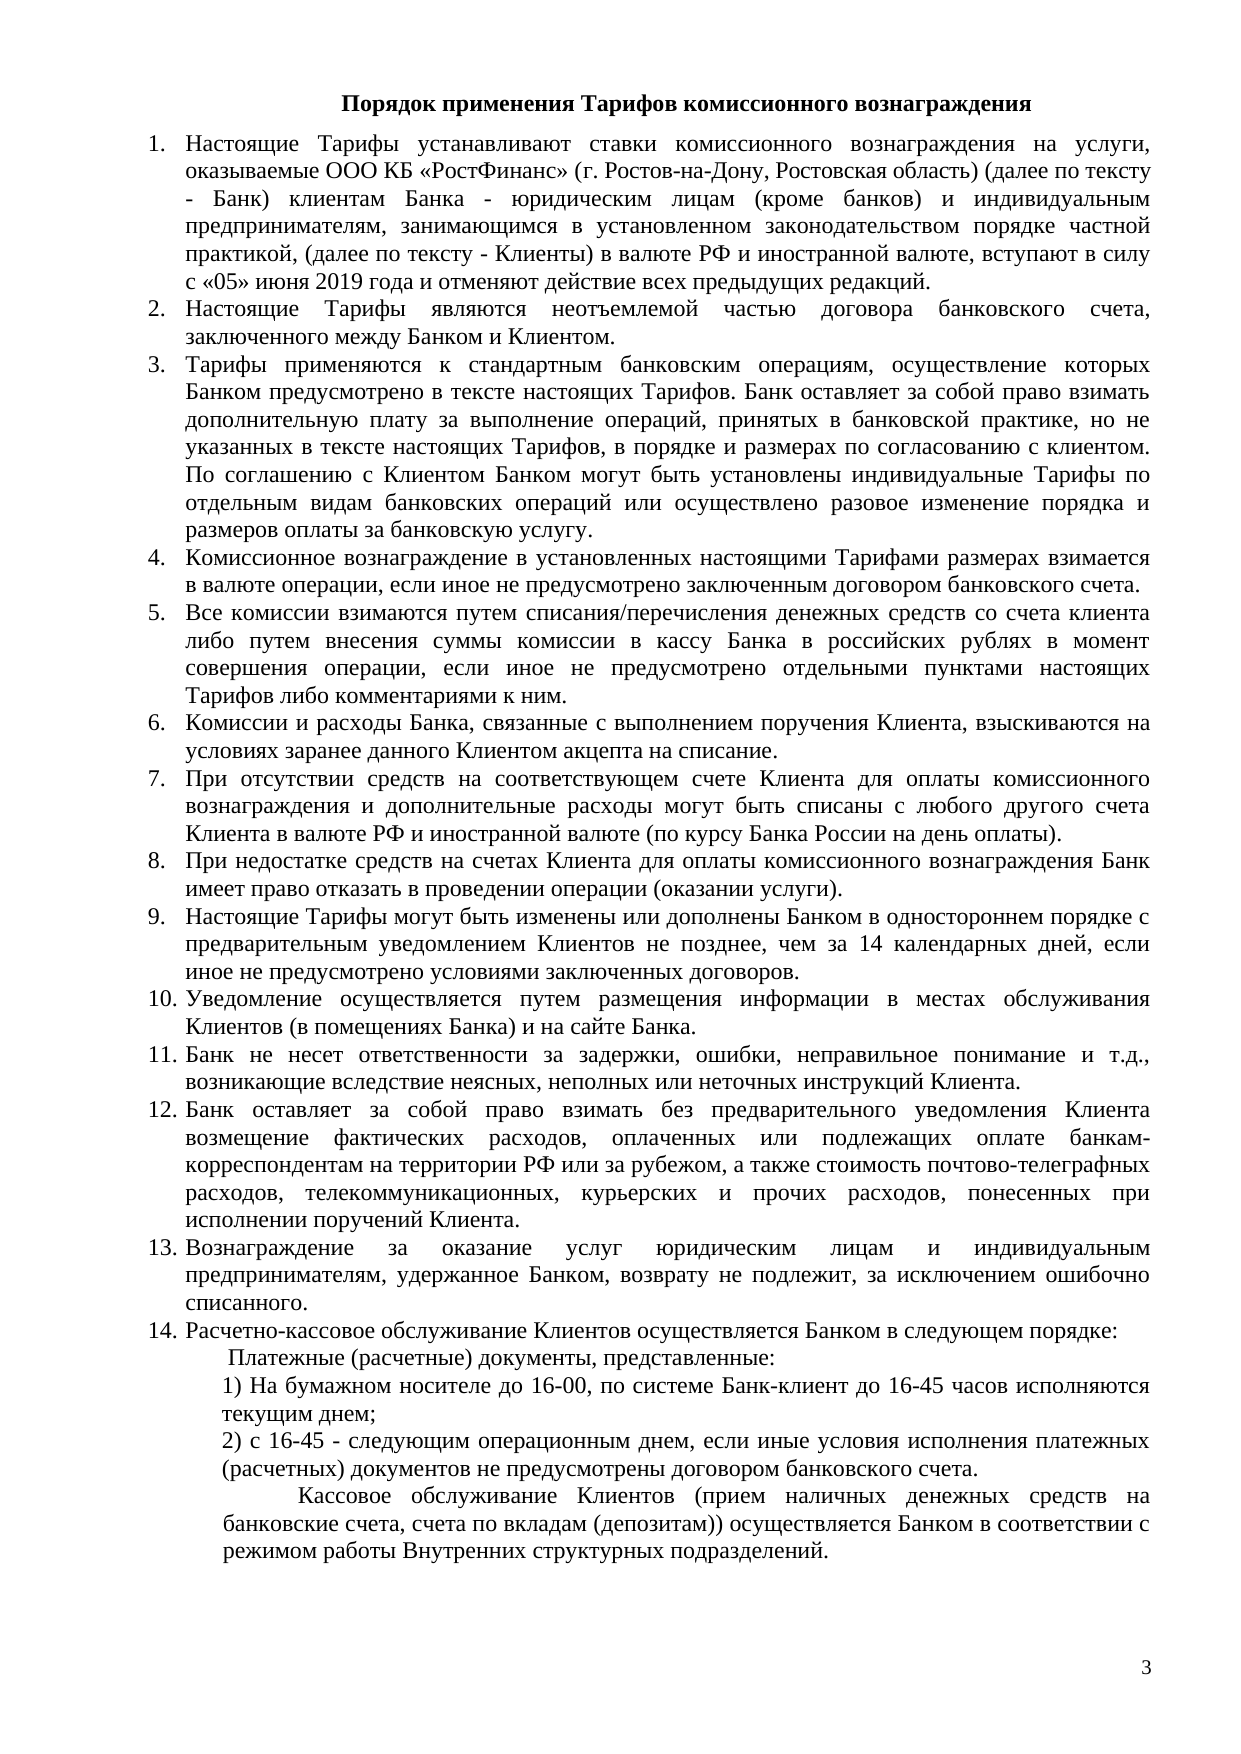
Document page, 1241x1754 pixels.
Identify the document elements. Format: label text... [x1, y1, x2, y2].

list Банк оставляет за собой право взимать без предварительного уведомления Клиента возмещение фактических расходов, оплаченных или подлежащих оплате банкам-корреспондентам на территории РФ или за рубежом, а также стоимость почтово-телеграфных расходов, телекоммуникационных, курьерских и прочих расходов, понесенных при исполнении поручений Клиента. [148, 1095, 1152, 1233]
list Вознаграждение за оказание услуг юридическим лицам и индивидуальным предпринимателям, удержанное Банком, возврату не подлежит, за исключением ошибочно списанного. [148, 1233, 1152, 1316]
list Расчетно-кассовое обслуживание Клиентов осуществляется Банком в следующем порядке: [148, 1316, 1152, 1343]
list При недостатке средств на счетах Клиента для оплаты комиссионного вознаграждения Банк имеет право отказать в проведении операции (оказании услуги). [148, 846, 1152, 902]
list Уведомление осуществляется путем размещения информации в местах обслуживания Клиентов (в помещениях Банка) и на сайте Банка. [148, 984, 1152, 1040]
list Комиссии и расходы Банка, связанные с выполнением поручения Клиента, взыскиваются на условиях заранее данного Клиентом акцепта на списание. [148, 708, 1152, 764]
list Комиссионное вознаграждение в установленных настоящими Тарифами размерах взимается в валюте операции, если иное не предусмотрено заключенным договором банковского счета. [148, 543, 1152, 598]
list При отсутствии средств на соответствующем счете Клиента для оплаты комиссионного вознаграждения и дополнительные расходы могут быть списаны с любого другого счета Клиента в валюте РФ и иностранной валюте (по курсу Банка России на день оплаты). [148, 764, 1152, 846]
list Банк не несет ответственности за задержки, ошибки, неправильное понимание и т.д., возникающие вследствие неясных, неполных или неточных инструкций Клиента. [148, 1040, 1152, 1095]
list Тарифы применяются к стандартным банковским операциям, осуществление которых Банком предусмотрено в тексте настоящих Тарифов. Банк оставляет за собой право взимать дополнительную плату за выполнение операций, принятых в банковской практике, но не указанных в тексте настоящих Тарифов, в порядке и размерах по согласованию с клиентом. По соглашению с Клиентом Банком могут быть установлены индивидуальные Тарифы по отдельным видам банковских операций или осуществлено разовое изменение порядка и размеров оплаты за банковскую услугу. [148, 349, 1152, 543]
text 1) На бумажном носителе до 16-00, по системе Банк-клиент до 16-45 часов исполняются текущим днем; [222, 1371, 1152, 1426]
list Все комиссии взимаются путем списания/перечисления денежных средств со счета клиента либо путем внесения суммы комиссии в кассу Банка в российских рублях в момент совершения операции, если иное не предусмотрено отдельными пунктами настоящих Тарифов либо комментариями к ним. [148, 598, 1152, 708]
list Настоящие Тарифы устанавливают ставки комиссионного вознаграждения на услуги, оказываемые ООО КБ «РостФинанс» (г. Ростов-на-Дону, Ростовская область) (далее по тексту - Банк) клиентам Банка - юридическим лицам (кроме банков) и индивидуальным предпринимателям, занимающимся в установленном законодательством порядке частной практикой, (далее по тексту - Клиенты) в валюте РФ и иностранной валюте, вступают в силу с «05» июня 2019 года и отменяют действие всех предыдущих редакций. [148, 129, 1152, 294]
text Кассовое обслуживание Клиентов (прием наличных денежных средств на банковские счета, счета по вкладам (депозитам)) осуществляется Банком в соответствии с режимом работы Внутренних структурных подразделений. [223, 1481, 1152, 1564]
list Настоящие Тарифы могут быть изменены или дополнены Банком в одностороннем порядке с предварительным уведомлением Клиентов не позднее, чем за 14 календарных дней, если иное не предусмотрено условиями заключенных договоров. [148, 902, 1152, 984]
text Порядок применения Тарифов комиссионного вознаграждения [222, 89, 1152, 116]
text Платежные (расчетные) документы, представленные: [148, 1343, 1152, 1371]
list Настоящие Тарифы являются неотъемлемой частью договора банковского счета, заключенного между Банком и Клиентом. [148, 294, 1152, 349]
text 2) с 16-45 - следующим операционным днем, если иные условия исполнения платежных (расчетных) документов не предусмотрены договором банковского счета. [222, 1426, 1152, 1481]
